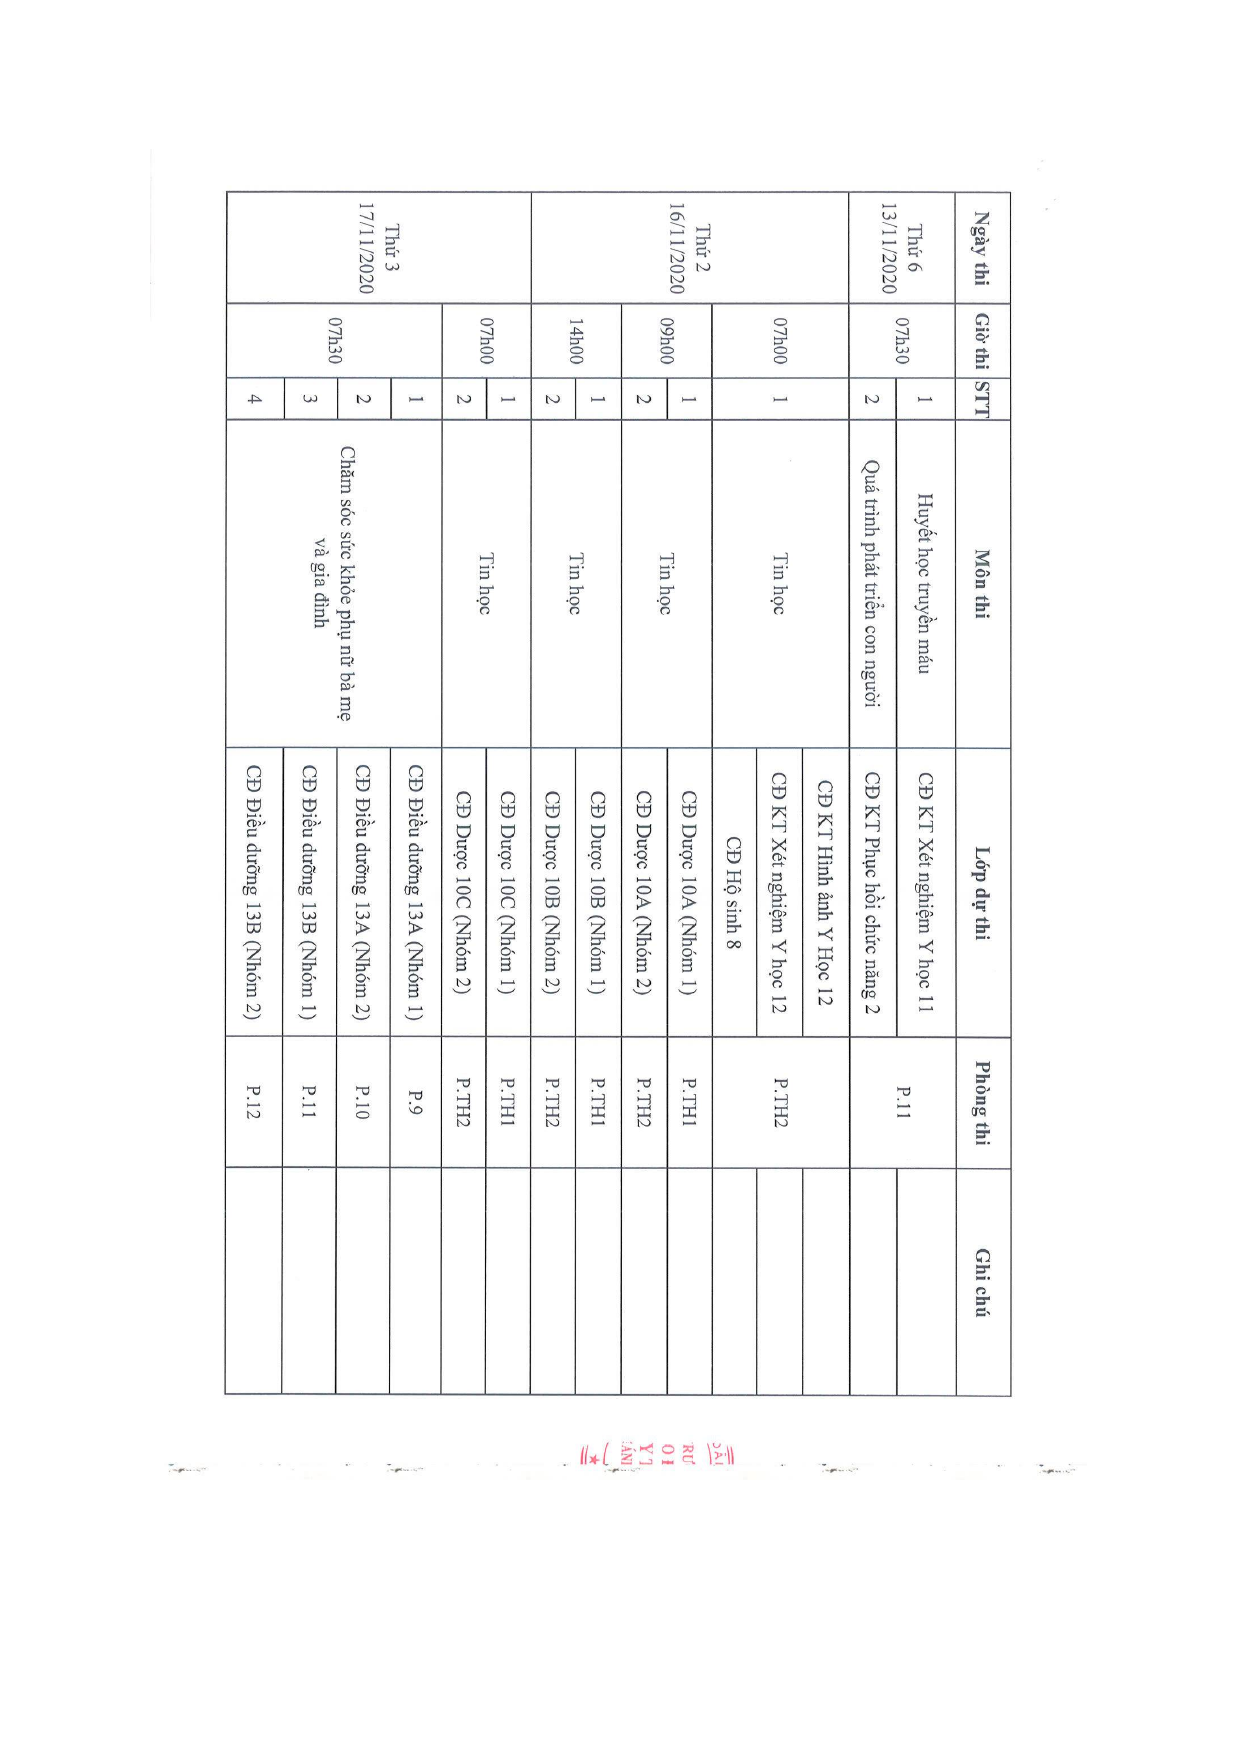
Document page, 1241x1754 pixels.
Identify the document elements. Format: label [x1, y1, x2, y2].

picture [150, 149, 1091, 1480]
